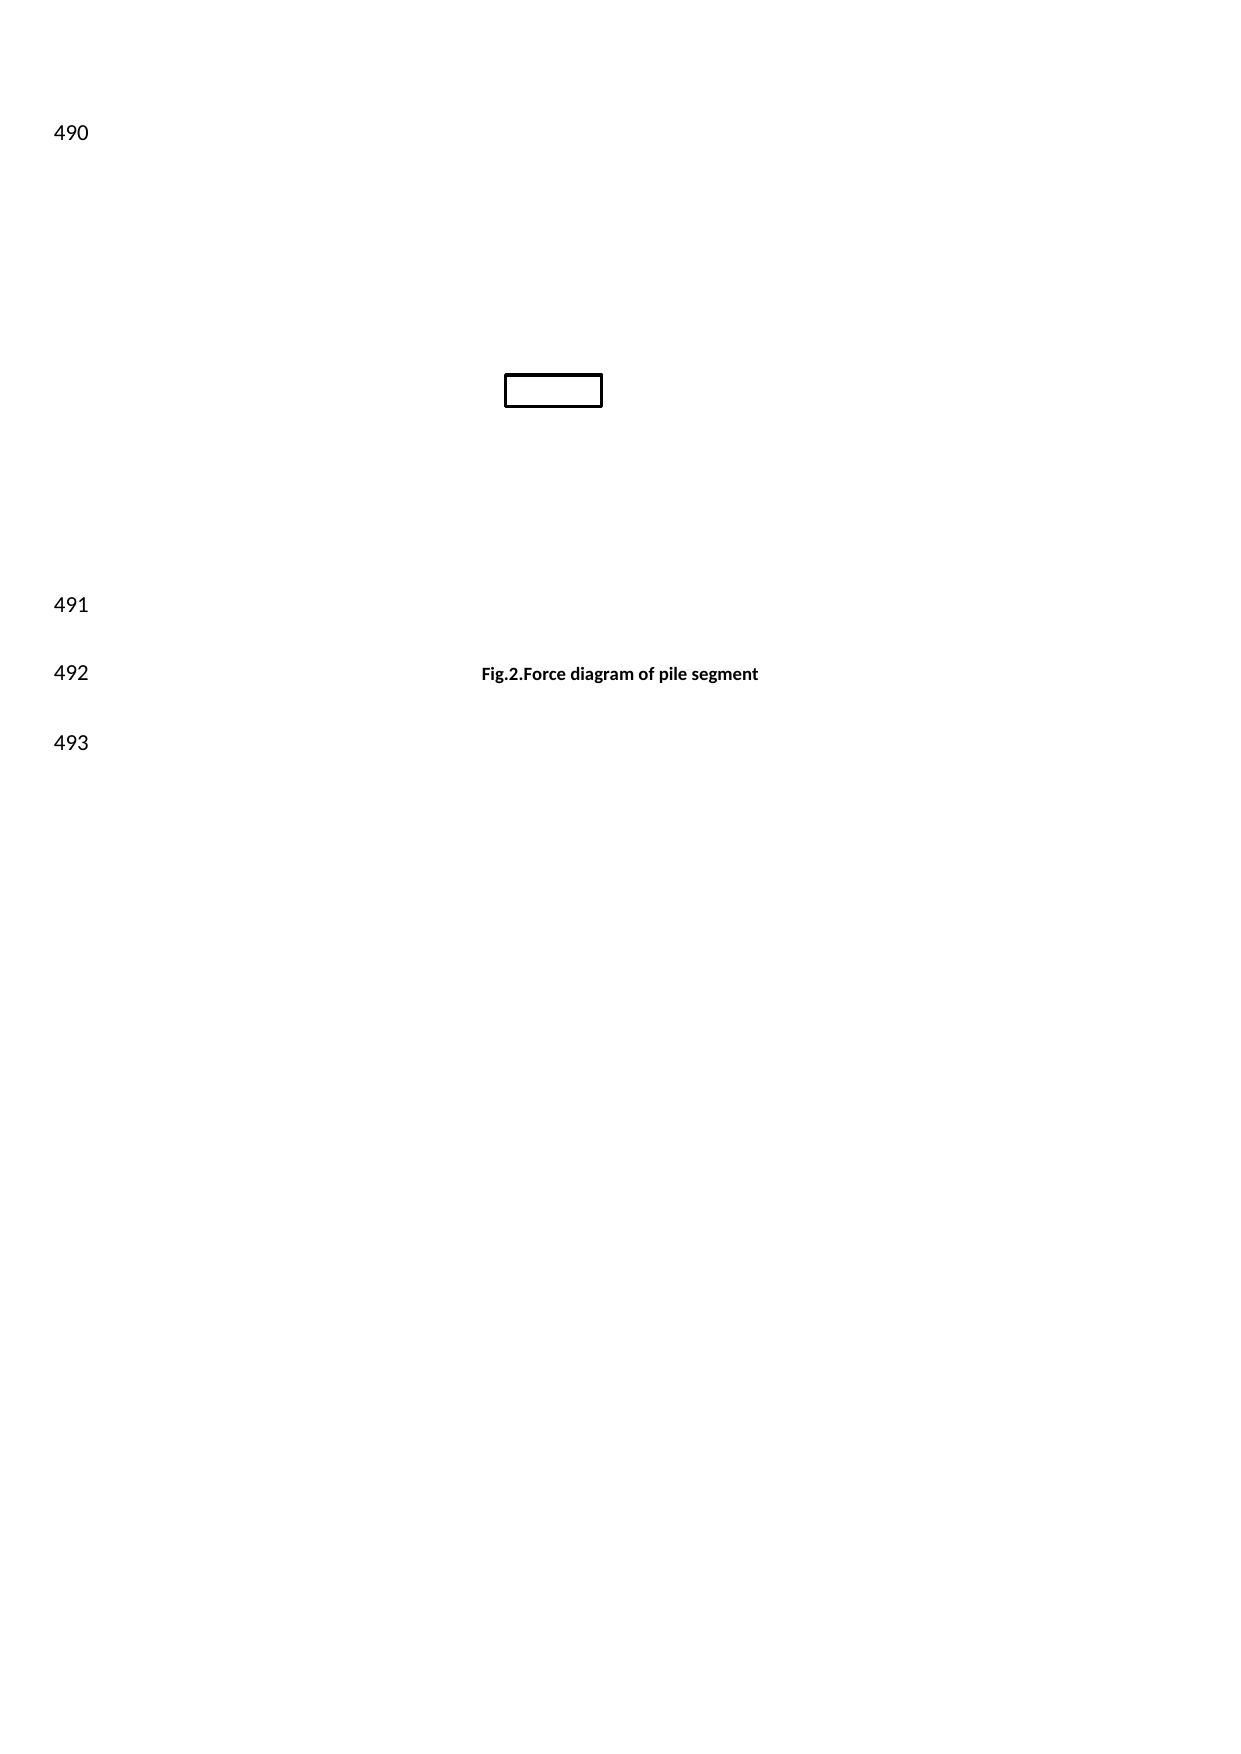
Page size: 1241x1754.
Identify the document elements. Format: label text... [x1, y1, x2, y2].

text Fig.2.Force diagram of pile segment [118, 662, 1122, 685]
